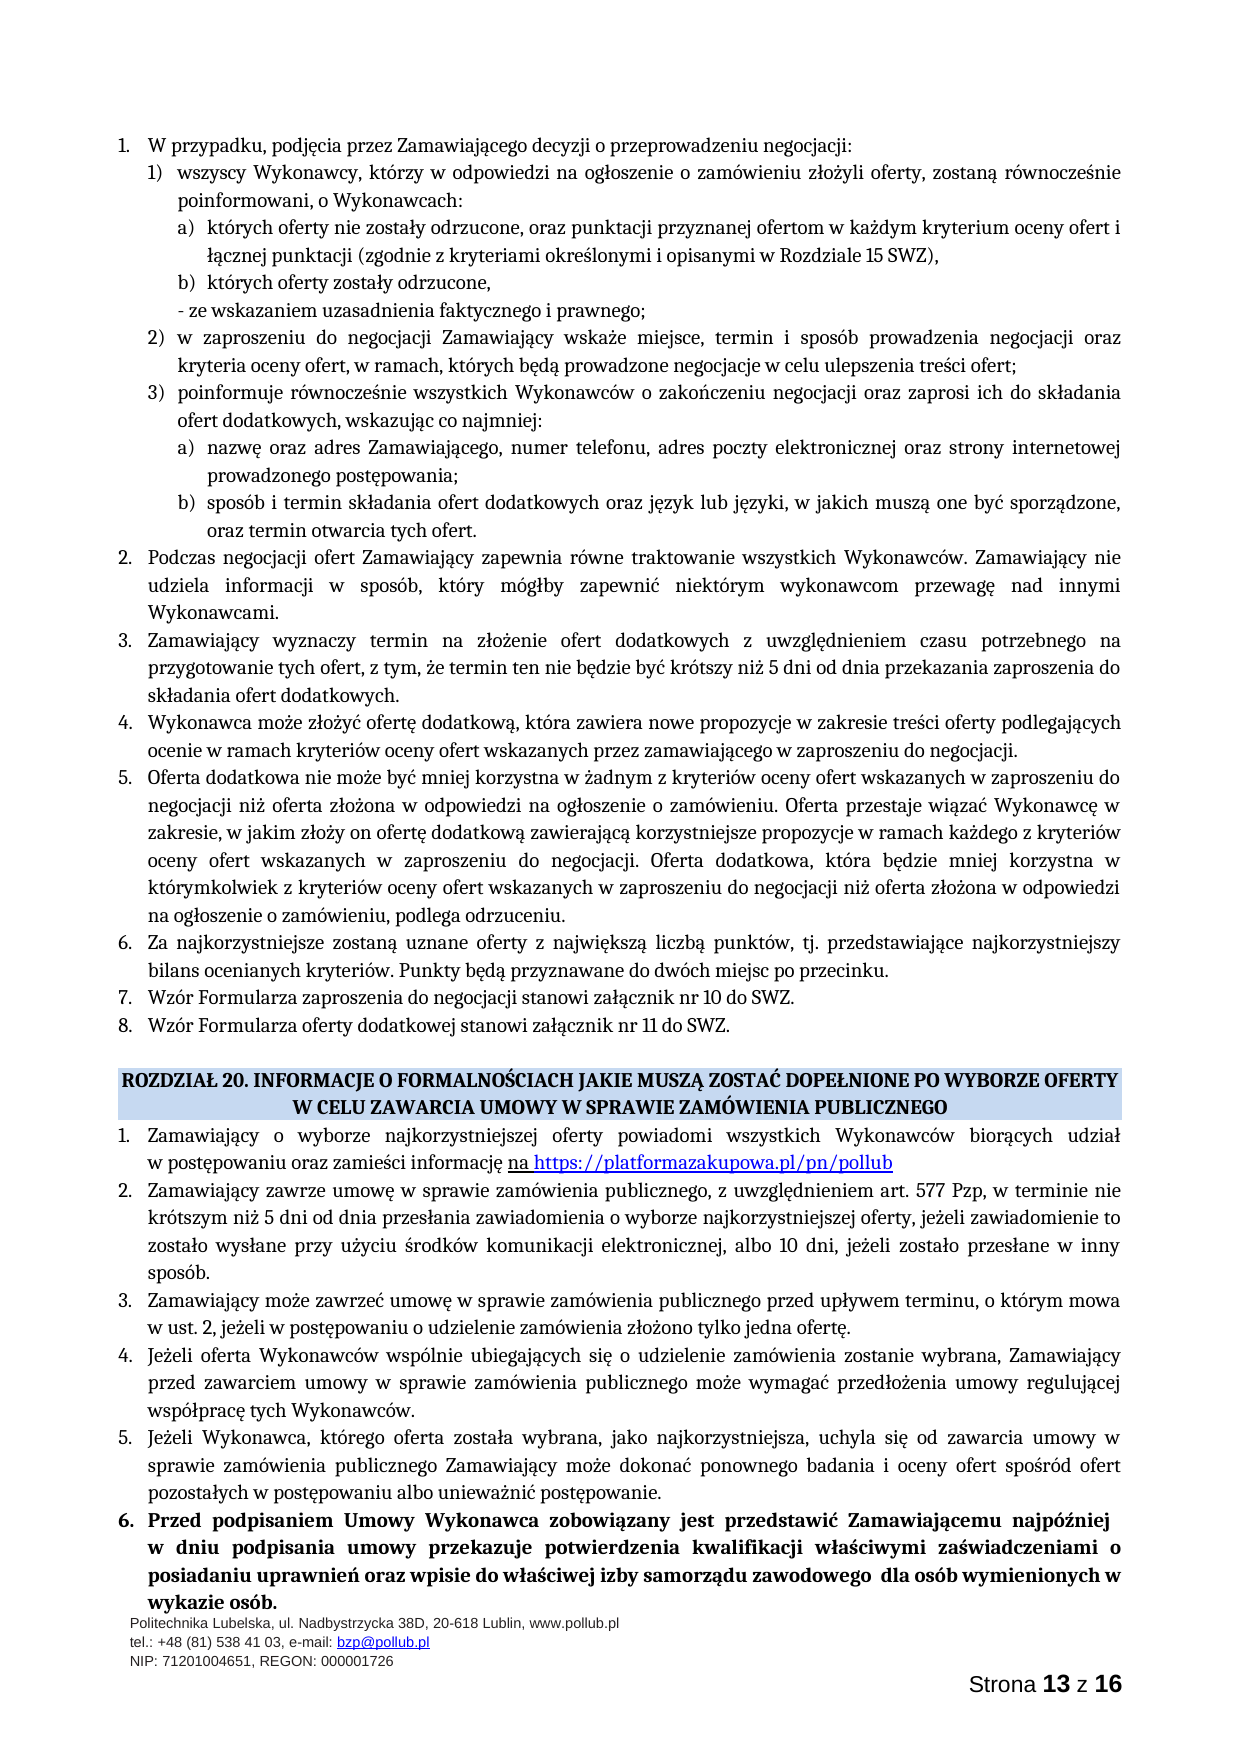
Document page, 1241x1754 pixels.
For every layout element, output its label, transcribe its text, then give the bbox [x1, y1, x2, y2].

list Podczas negocjacji ofert Zamawiający zapewnia równe traktowanie wszystkich Wykonawców. Zamawiający nie udziela informacji w sposób, który mógłby zapewnić niektórym wykonawcom przewagę nad innymi Wykonawcami. [118, 546, 1122, 625]
list Zamawiający może zawrzeć umowę w sprawie zamówienia publicznego przed upływem terminu, o którym mowa w ust. 2, jeżeli w postępowaniu o udzielenie zamówienia złożono tylko jedna ofertę. [118, 1288, 1122, 1340]
list Zamawiający zawrze umowę w sprawie zamówienia publicznego, z uwzględnieniem art. 577 Pzp, w terminie nie krótszym niż 5 dni od dnia przesłania zawiadomienia o wyborze najkorzystniejszej oferty, jeżeli zawiadomienie to zostało wysłane przy użyciu środków komunikacji elektronicznej, albo 10 dni, jeżeli zostało przesłane w inny sposób. [118, 1178, 1122, 1285]
list których oferty nie zostały odrzucone, oraz punktacji przyznanej ofertom w każdym kryterium oceny ofert i łącznej punktacji (zgodnie z kryteriami określonymi i opisanymi w Rozdziale 15 SWZ), [177, 216, 1122, 267]
list Wzór Formularza zaproszenia do negocjacji stanowi załącznik nr 10 do SWZ. [118, 986, 1122, 1010]
text - ze wskazaniem uzasadnienia faktycznego i prawnego; [177, 298, 1122, 322]
list Jeżeli oferta Wykonawców wspólnie ubiegających się o udzielenie zamówienia zostanie wybrana, Zamawiający przed zawarciem umowy w sprawie zamówienia publicznego może wymagać przedłożenia umowy regulującej współpracę tych Wykonawców. [118, 1343, 1122, 1422]
list Przed podpisaniem Umowy Wykonawca zobowiązany jest przedstawić Zamawiającemu najpóźniej w dniu podpisania umowy przekazuje potwierdzenia kwalifikacji właściwymi zaświadczeniami o posiadaniu uprawnień oraz wpisie do właściwej izby samorządu zawodowego dla osób wymienionych w wykazie osób. [118, 1508, 1122, 1615]
list których oferty zostały odrzucone, [177, 271, 1122, 295]
list wszyscy Wykonawcy, którzy w odpowiedzi na ogłoszenie o zamówieniu złożyli oferty, zostaną równocześnie poinformowani, o Wykonawcach: [148, 161, 1122, 212]
list Zamawiający o wyborze najkorzystniejszej oferty powiadomi wszystkich Wykonawców biorących udział w postępowaniu oraz zamieści informację na https://platformazakupowa.pl/pn/pollub [118, 1123, 1122, 1175]
list Zamawiający wyznaczy termin na złożenie ofert dodatkowych z uwzględnieniem czasu potrzebnego na przygotowanie tych ofert, z tym, że termin ten nie będzie być krótszy niż 5 dni od dnia przekazania zaproszenia do składania ofert dodatkowych. [118, 628, 1122, 707]
list Jeżeli Wykonawca, którego oferta została wybrana, jako najkorzystniejsza, uchyla się od zawarcia umowy w sprawie zamówienia publicznego Zamawiający może dokonać ponownego badania i oceny ofert spośród ofert pozostałych w postępowaniu albo unieważnić postępowanie. [118, 1426, 1122, 1505]
list Oferta dodatkowa nie może być mniej korzystna w żadnym z kryteriów oceny ofert wskazanych w zaproszeniu do negocjacji niż oferta złożona w odpowiedzi na ogłoszenie o zamówieniu. Oferta przestaje wiązać Wykonawcę w zakresie, w jakim złoży on ofertę dodatkową zawierającą korzystniejsze propozycje w ramach każdego z kryteriów oceny ofert wskazanych w zaproszeniu do negocjacji. Oferta dodatkowa, która będzie mniej korzystna w którymkolwiek z kryteriów oceny ofert wskazanych w zaproszeniu do negocjacji niż oferta złożona w odpowiedzi na ogłoszenie o zamówieniu, podlega odrzuceniu. [118, 766, 1122, 927]
list Wykonawca może złożyć ofertę dodatkową, która zawiera nowe propozycje w zakresie treści oferty podlegających ocenie w ramach kryteriów oceny ofert wskazanych przez zamawiającego w zaproszeniu do negocjacji. [118, 711, 1122, 762]
list Za najkorzystniejsze zostaną uznane oferty z największą liczbą punktów, tj. przedstawiające najkorzystniejszy bilans ocenianych kryteriów. Punkty będą przyznawane do dwóch miejsc po przecinku. [118, 931, 1122, 982]
list nazwę oraz adres Zamawiającego, numer telefonu, adres poczty elektronicznej oraz strony internetowej prowadzonego postępowania; [177, 436, 1122, 487]
list W przypadku, podjęcia przez Zamawiającego decyzji o przeprowadzeniu negocjacji: [118, 133, 1122, 157]
list sposób i termin składania ofert dodatkowych oraz język lub języki, w jakich muszą one być sporządzone, oraz termin otwarcia tych ofert. [177, 491, 1122, 542]
text ROZDZIAŁ 20. INFORMACJE O FORMALNOŚCIACH JAKIE MUSZĄ ZOSTAĆ DOPEŁNIONE PO WYBORZE OFERTY W CELU ZAWARCIA UMOWY W SPRAWIE ZAMÓWIENIA PUBLICZNEGO [118, 1068, 1122, 1120]
list Wzór Formularza oferty dodatkowej stanowi załącznik nr 11 do SWZ. [118, 1013, 1122, 1037]
list poinformuje równocześnie wszystkich Wykonawców o zakończeniu negocjacji oraz zaprosi ich do składania ofert dodatkowych, wskazując co najmniej: [148, 381, 1122, 432]
list w zaproszeniu do negocjacji Zamawiający wskaże miejsce, termin i sposób prowadzenia negocjacji oraz kryteria oceny ofert, w ramach, których będą prowadzone negocjacje w celu ulepszenia treści ofert; [148, 326, 1122, 377]
